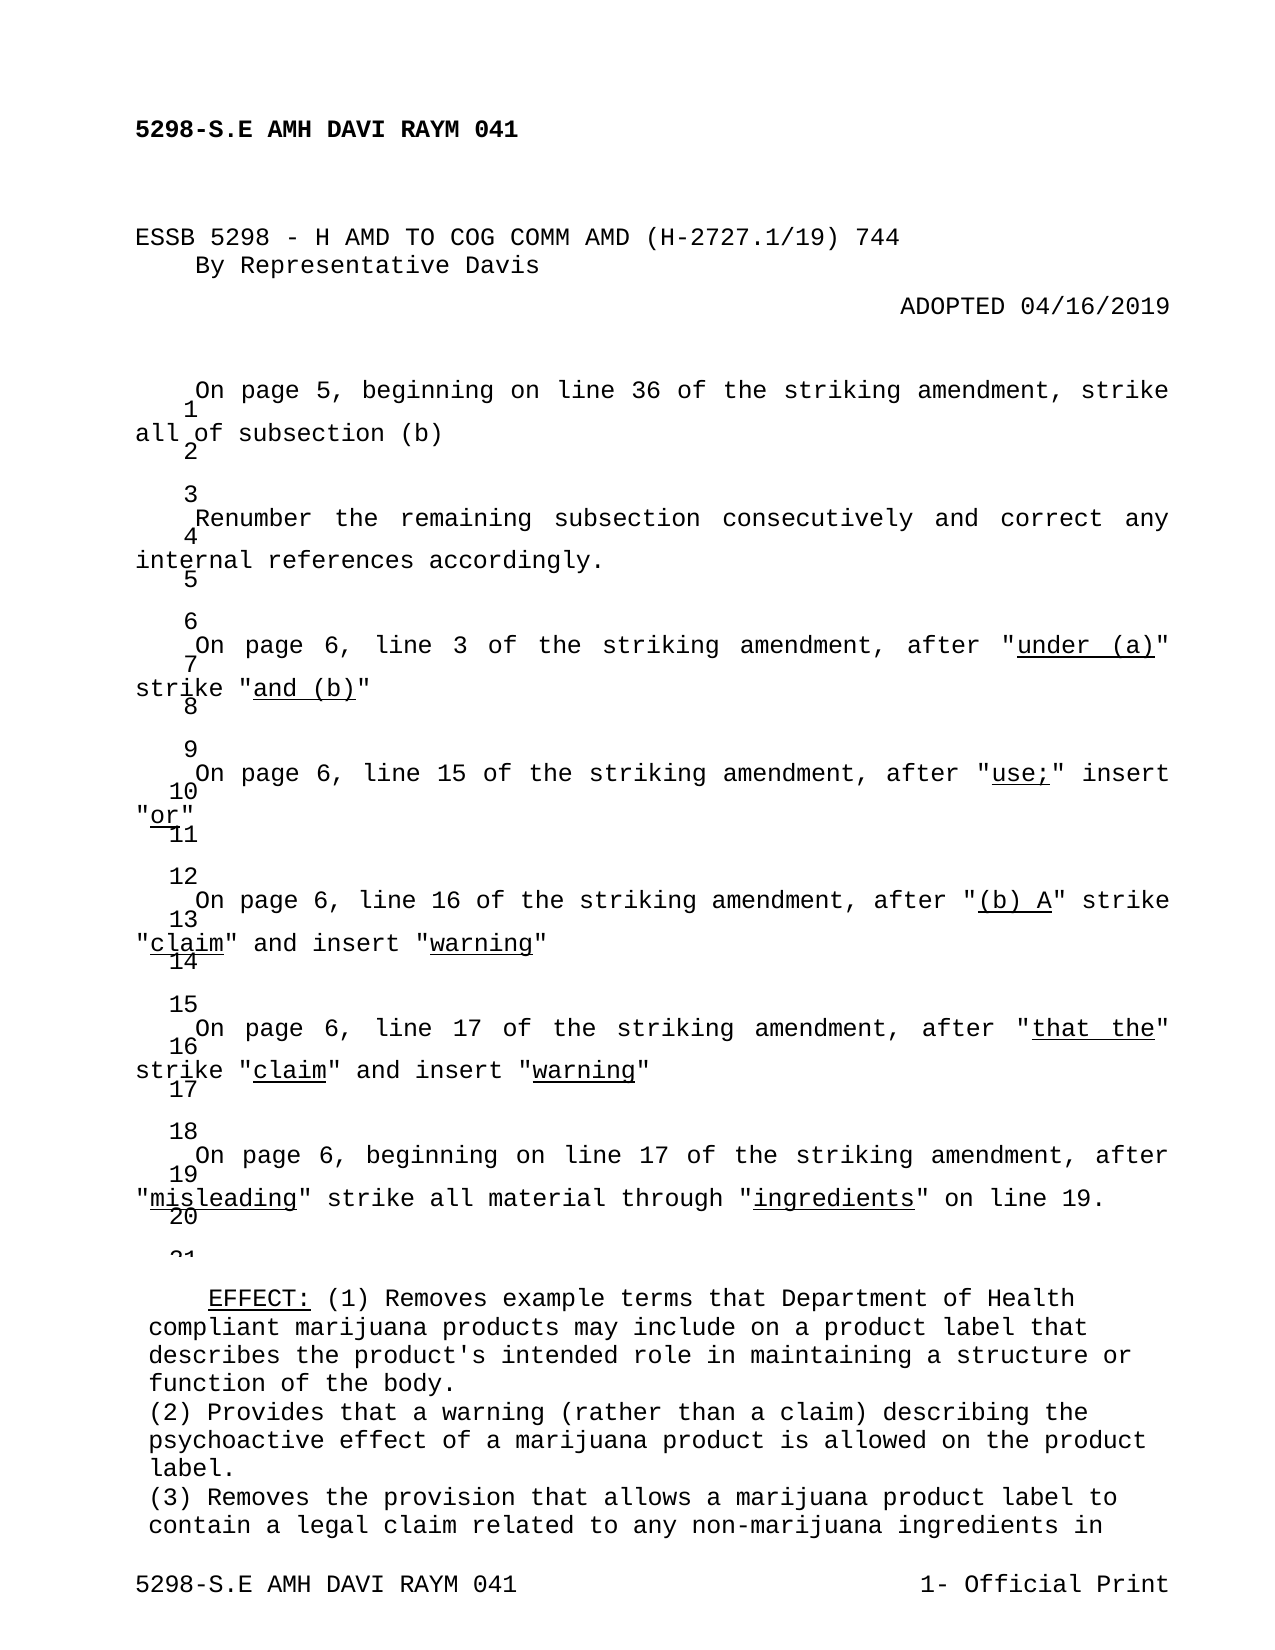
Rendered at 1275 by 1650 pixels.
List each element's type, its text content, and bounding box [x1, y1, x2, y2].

text Renumber the remaining subsection consecutively and correct any internal references accordingly. [135, 492, 1170, 577]
text On page 6, line 15 of the striking amendment, after "use;" insert "or" [135, 747, 1170, 832]
text - [135, 224, 1170, 252]
text On page 6, line 3 of the striking amendment, after "under (a)" strike "and (b)" [135, 620, 1170, 705]
text On page 6, line 16 of the striking amendment, after "(b) A" strike "claim" and insert "warning" [135, 875, 1170, 960]
text On page 5, beginning on line 36 of the striking amendment, strike all of subsection (b) [135, 365, 1170, 450]
text On page 6, line 17 of the striking amendment, after "that the" strike "claim" and insert "warning" [135, 1002, 1170, 1087]
text On page 6, beginning on line 17 of the striking amendment, after "misleading" strike all material through "ingredients" on line 19. [135, 1130, 1170, 1215]
